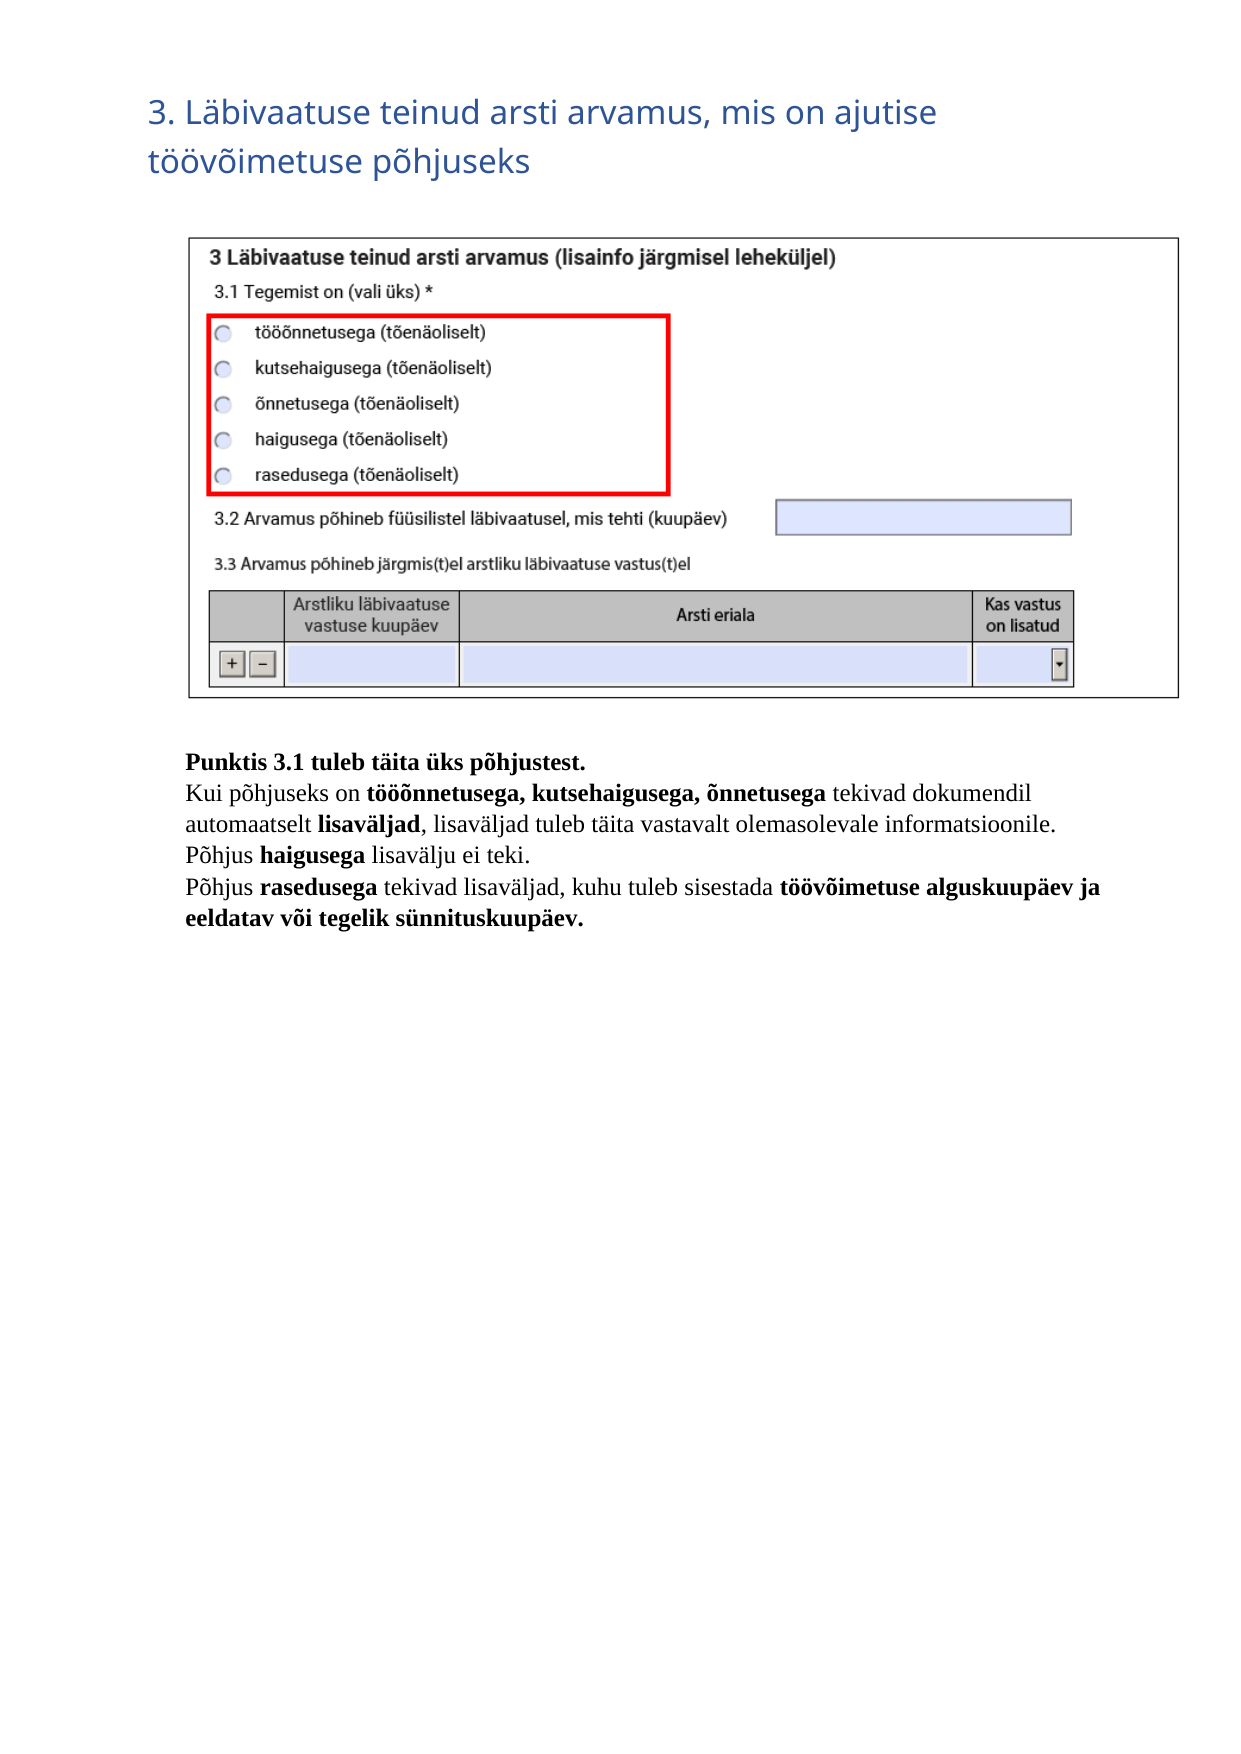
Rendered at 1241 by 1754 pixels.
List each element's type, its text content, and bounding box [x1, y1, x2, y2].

list Põhjus rasedusega tekivad lisaväljad, kuhu tuleb sisestada töövõimetuse alguskuupäev ja eeldatav või tegelik sünnituskuupäev. [185, 872, 1152, 931]
subtitle 3. Läbivaatuse teinud arsti arvamus, mis on ajutise töövõimetuse põhjuseks [148, 89, 1152, 183]
list Punktis 3.1 tuleb täita üks põhjustest. [185, 747, 1152, 776]
list Kui põhjuseks on tööõnnetusega, kutsehaigusega, õnnetusega tekivad dokumendil automaatselt lisaväljad, lisaväljad tuleb täita vastavalt olemasolevale informatsioonile. [185, 778, 1152, 838]
list Põhjus haigusega lisavälju ei teki. [185, 841, 1152, 869]
